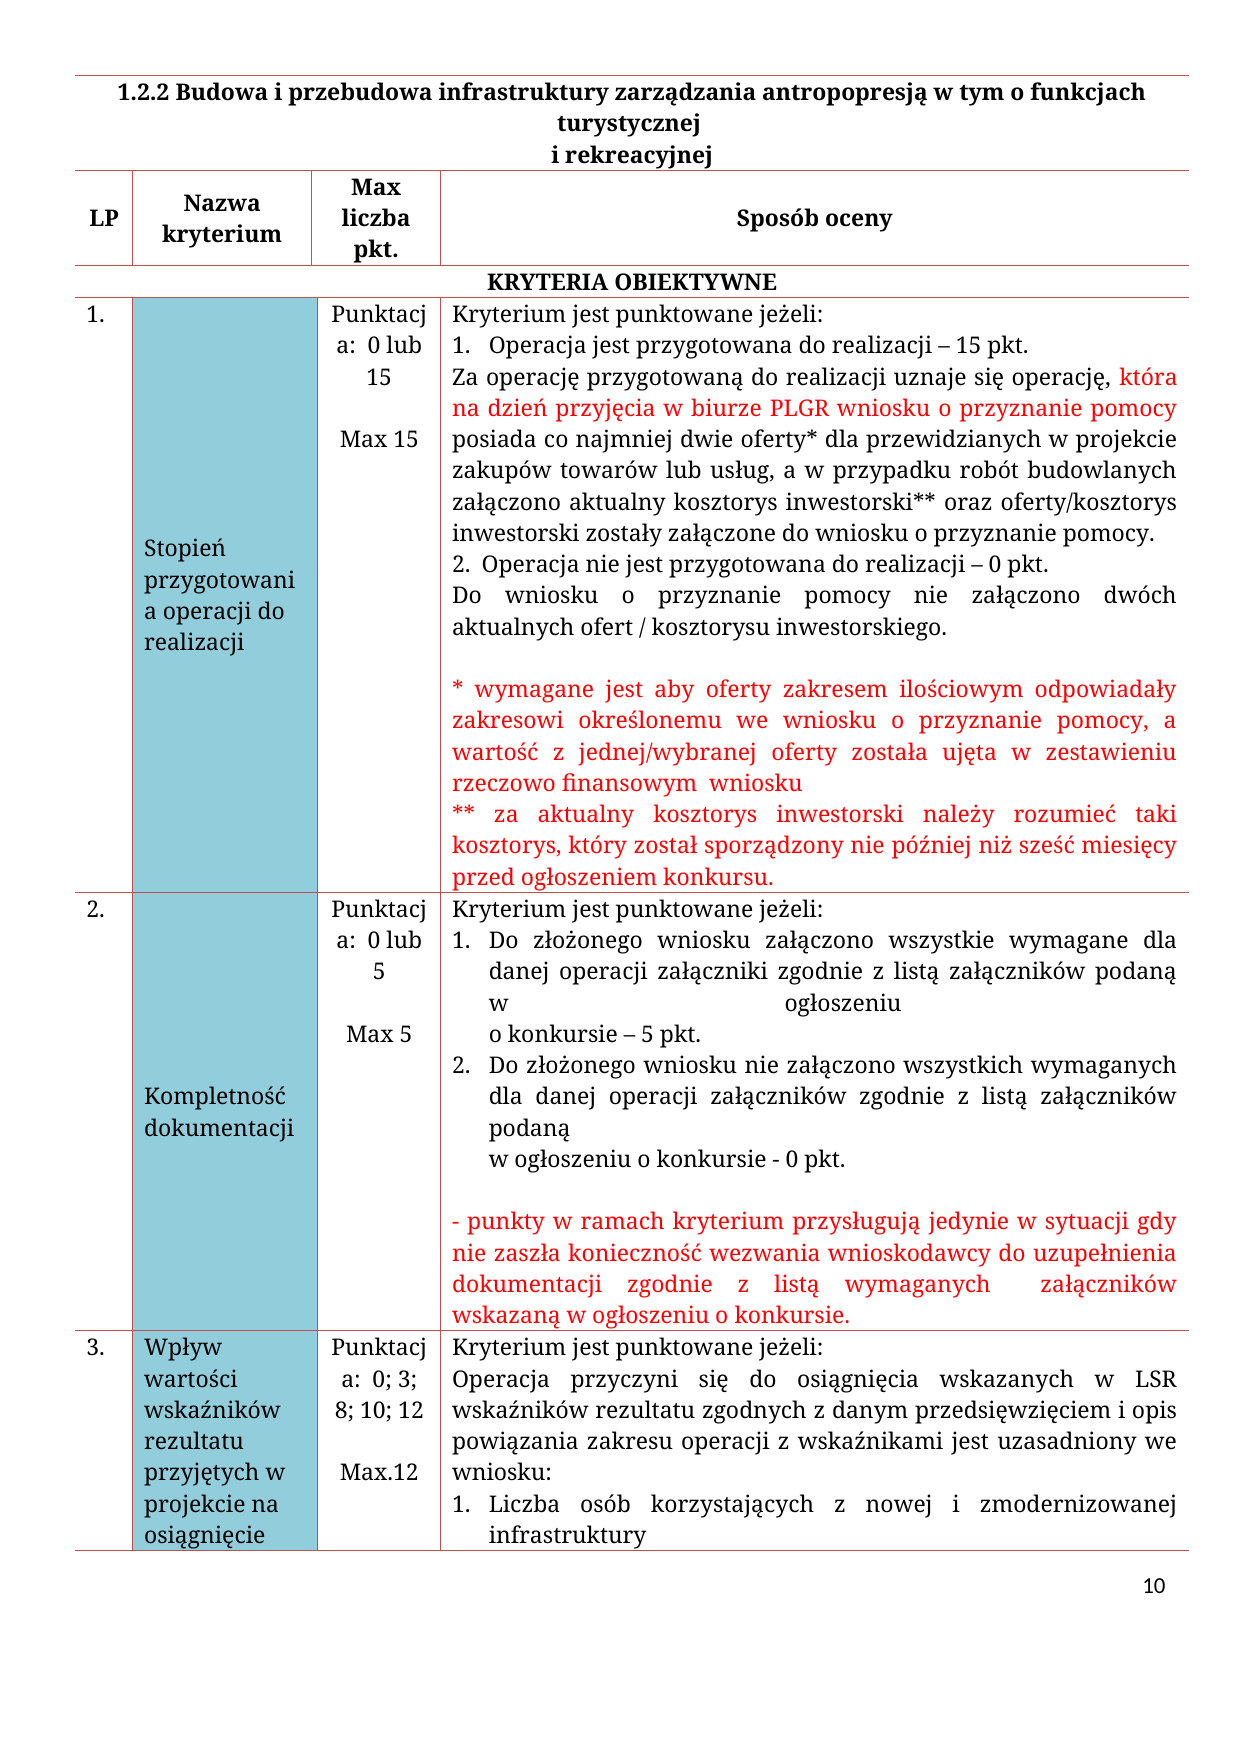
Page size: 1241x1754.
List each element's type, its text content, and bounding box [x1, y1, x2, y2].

table_cell 2. [75, 893, 132, 1330]
table_cell LP [75, 171, 132, 264]
table_cell 3. [75, 1331, 132, 1550]
table_cell Nazwa kryterium [133, 171, 311, 264]
table_cell Sposób oceny [441, 171, 1189, 264]
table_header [75, 76, 1189, 170]
table_cell Punktacja: 0 lub 5 Max 5 [318, 893, 440, 1330]
table_cell Punktacja: 0 lub 15 Max 15 [318, 298, 440, 892]
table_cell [318, 1331, 440, 1550]
table_cell Kryterium jest punktowane jeżeli: Do złożonego wniosku załączono wszystkie wymagane dla danej operacji załączniki zgodnie z listą załączników podaną w ogłoszeniu o konkursie – 5 pkt. Do złożonego wniosku nie załączono wszystkich wymaganych dla danej operacji załączników zgodnie z listą załączników podaną w ogłoszeniu o konkursie - 0 pkt. [441, 893, 1189, 1330]
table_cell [133, 1331, 317, 1550]
table_cell Kompletność dokumentacji [133, 893, 317, 1330]
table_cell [441, 1331, 1189, 1550]
table_cell 1. [75, 298, 132, 892]
table_cell Max liczba pkt. [312, 171, 440, 264]
table_cell Stopień przygotowania operacji do realizacji [133, 298, 317, 892]
table_cell KRYTERIA OBIEKTYWNE [75, 266, 1189, 297]
table_cell [441, 298, 1189, 892]
